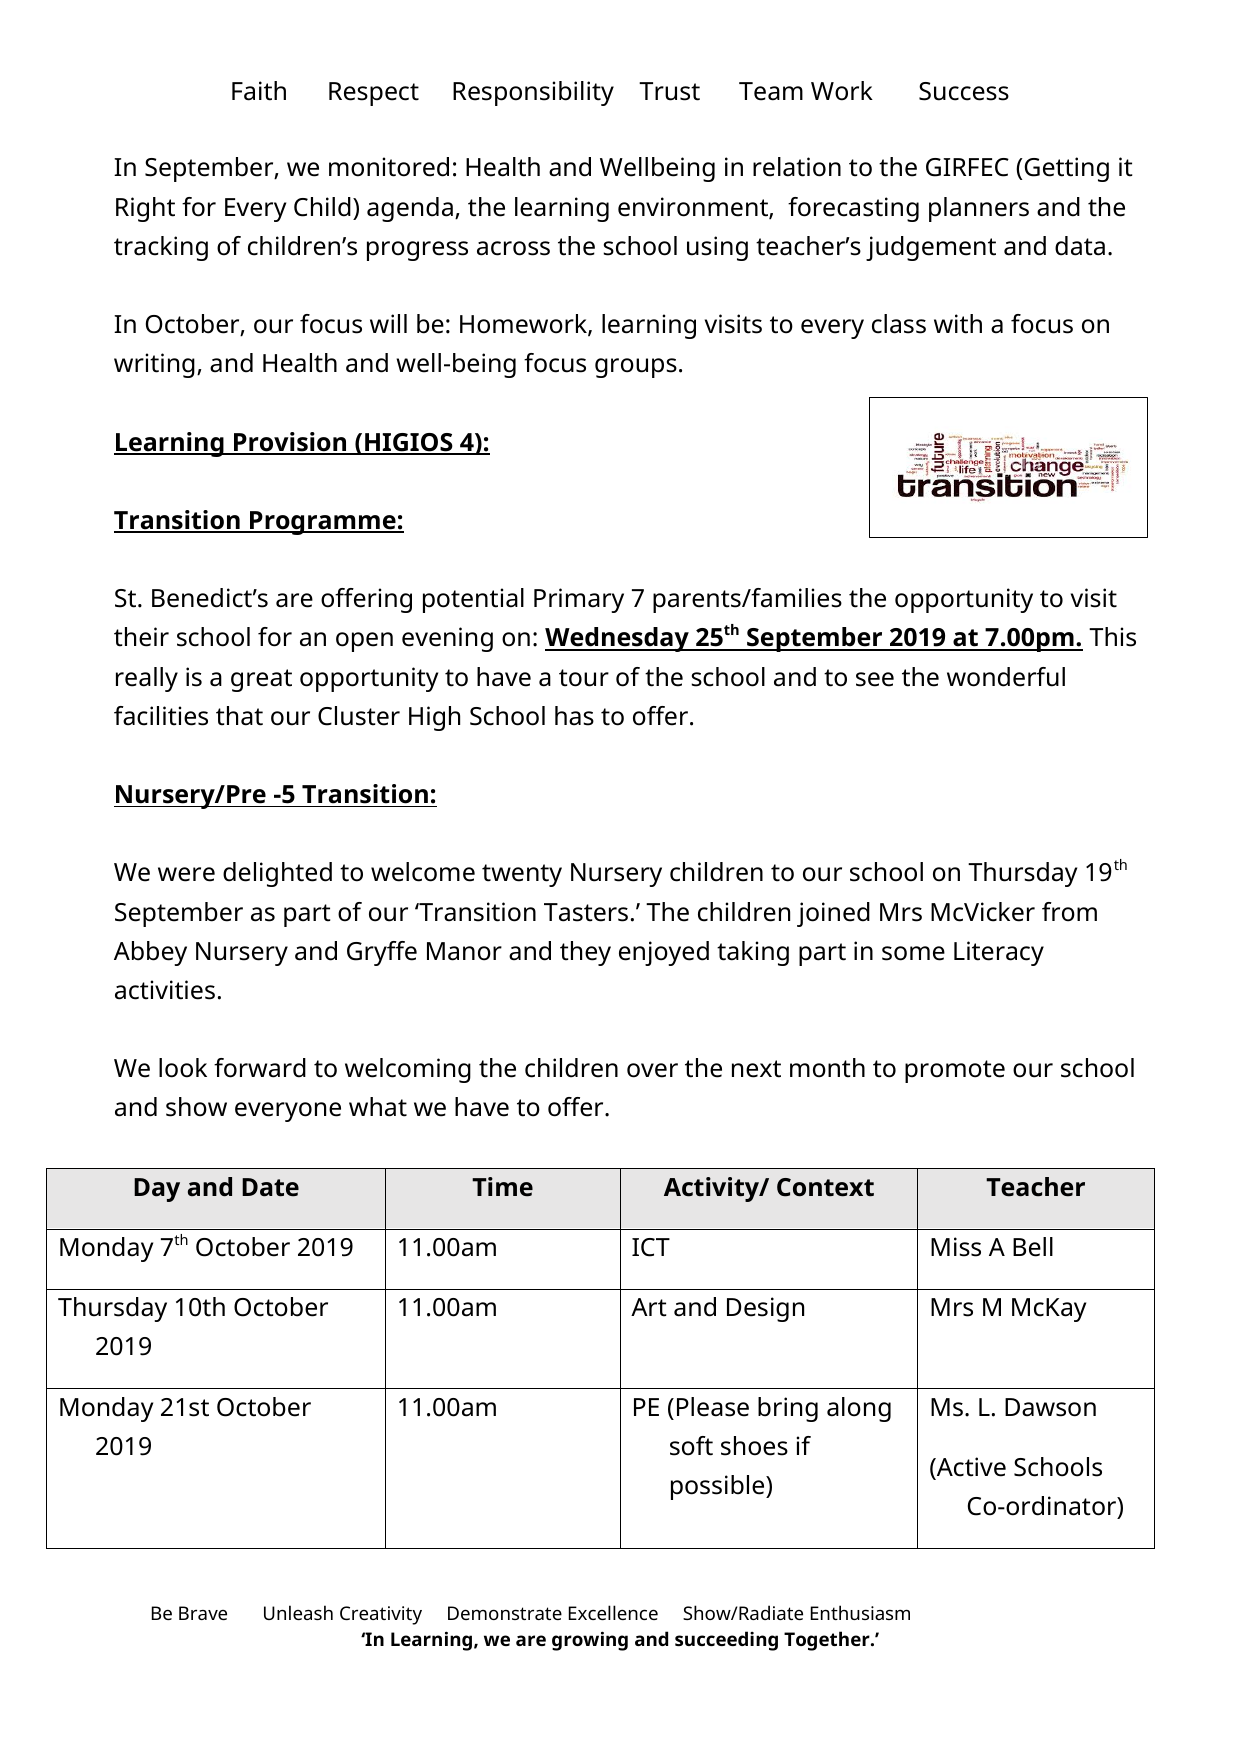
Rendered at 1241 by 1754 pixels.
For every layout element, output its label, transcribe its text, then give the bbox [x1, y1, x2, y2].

table_cell PE (Please bring along soft shoes if possible) [621, 1389, 917, 1547]
table_cell Thursday 10th October 2019 [47, 1290, 385, 1388]
table_header Day and Date [47, 1169, 385, 1228]
table_cell Monday 7th October 2019 [47, 1230, 385, 1289]
text In October, our focus will be: Homework, learning visits to every class with a focus on writing, and Health and well-being focus groups. [114, 307, 1148, 380]
table_cell 11.00am [386, 1389, 620, 1547]
table_cell Monday 21st October 2019 [47, 1389, 385, 1547]
text We were delighted to welcome twenty Nursery children to our school on Thursday 19th September as part of our ‘Transition Tasters.’ The children joined Mrs McVicker from Abbey Nursery and Gryffe Manor and they enjoyed taking part in some Literacy activities. [114, 855, 1148, 1007]
text St. Benedict’s are offering potential Primary 7 parents/families the opportunity to visit their school for an open evening on: Wednesday 25th September 2019 at 7.00pm. This really is a great opportunity to have a tour of the school and to see the wonderful facilities that our Cluster High School has to offer. [114, 581, 1148, 732]
table_header Teacher [918, 1169, 1154, 1228]
text In September, we monitored: Health and Wellbeing in relation to the GIRFEC (Getting it Right for Every Child) agenda, the learning environment, forecasting planners and the tracking of children’s progress across the school using teacher’s judgement and data. [114, 150, 1148, 262]
table_cell Miss A Bell [918, 1230, 1154, 1289]
table_cell 11.00am [386, 1230, 620, 1289]
table_cell Art and Design [621, 1290, 917, 1388]
picture [892, 404, 1133, 530]
table_cell Mrs M McKay [918, 1290, 1154, 1388]
table_cell 11.00am [386, 1290, 620, 1388]
text Transition Programme: [114, 502, 869, 537]
table_header Activity/ Context [621, 1169, 917, 1228]
table_cell Ms. L. Dawson (Active Schools Co-ordinator) [918, 1389, 1154, 1547]
table_cell ICT [621, 1230, 917, 1289]
text Learning Provision (HIGIOS 4): [114, 424, 869, 458]
table_header Time [386, 1169, 620, 1228]
text Nursery/Pre -5 Transition: [114, 777, 1148, 811]
text We look forward to welcoming the children over the next month to promote our school and show everyone what we have to offer. [114, 1051, 1148, 1124]
